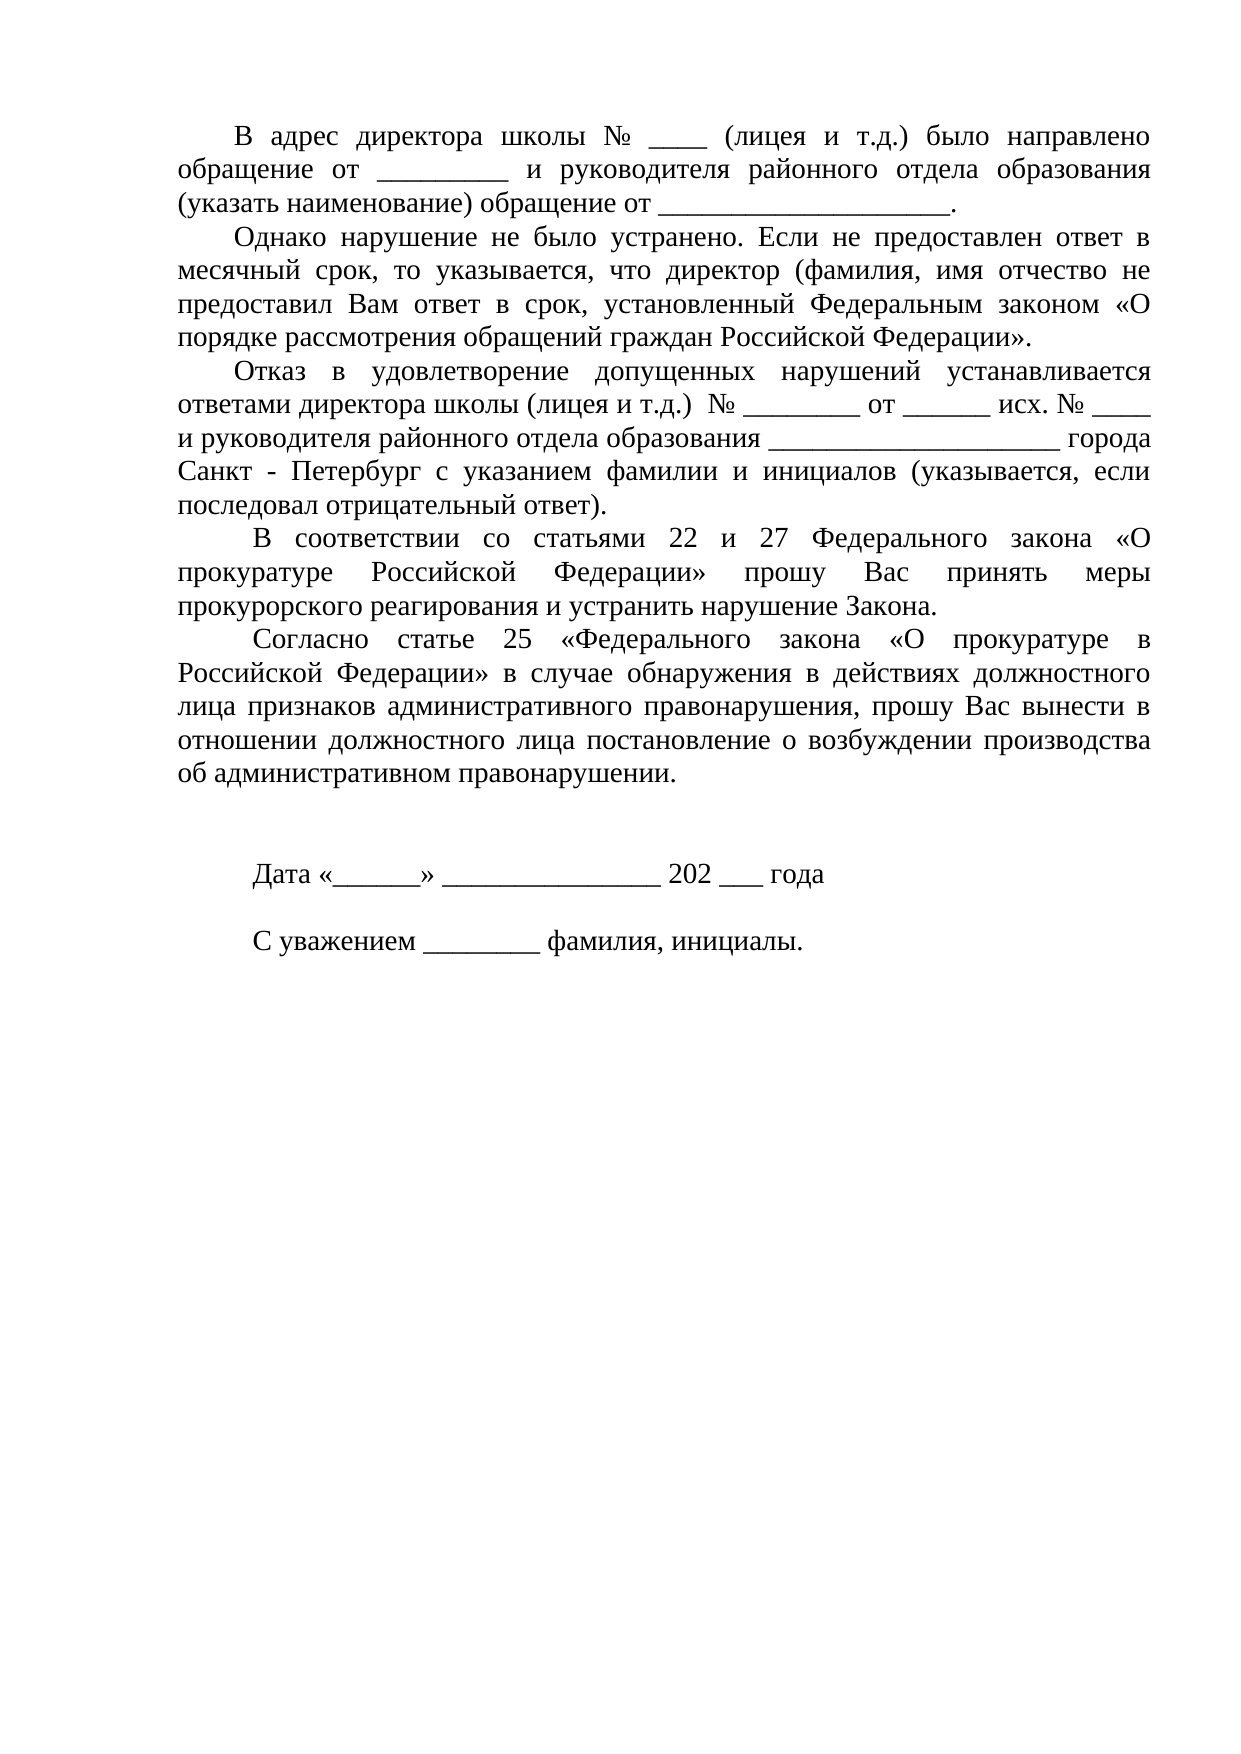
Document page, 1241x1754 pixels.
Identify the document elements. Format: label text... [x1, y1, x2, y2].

text Однако нарушение не было устранено. Если не предоставлен ответ в месячный срок, то указывается, что директор (фамилия, имя отчество не предоставил Вам ответ в срок, установленный Федеральным законом «О порядке рассмотрения обращений граждан Российской Федерации». [177, 219, 1152, 353]
text Согласно статье 25 «Федерального закона «О прокуратуре в Российской Федерации» в случае обнаружения в действиях должностного лица признаков административного правонарушения, прошу Вас вынести в отношении должностного лица постановление о возбуждении производства об административном правонарушении. [177, 621, 1152, 789]
text В адрес директора школы № ____ (лицея и т.д.) было направлено обращение от _________ и руководителя районного отдела образования (указать наименование) обращение от ____________________. [177, 118, 1152, 219]
text Дата «______» _______________ 202 ___ года [177, 856, 1152, 889]
text С уважением ________ фамилия, инициалы. [177, 923, 1152, 957]
text В соответствии со статьями 22 и 27 Федерального закона «О прокуратуре Российской Федерации» прошу Вас принять меры прокурорского реагирования и устранить нарушение Закона. [177, 521, 1152, 621]
text Отказ в удовлетворение допущенных нарушений устанавливается ответами директора школы (лицея и т.д.) № ________ от ______ исх. № ____ и руководителя районного отдела образования ____________________ города Санкт - Петербург с указанием фамилии и инициалов (указывается, если последовал отрицательный ответ). [177, 353, 1152, 521]
